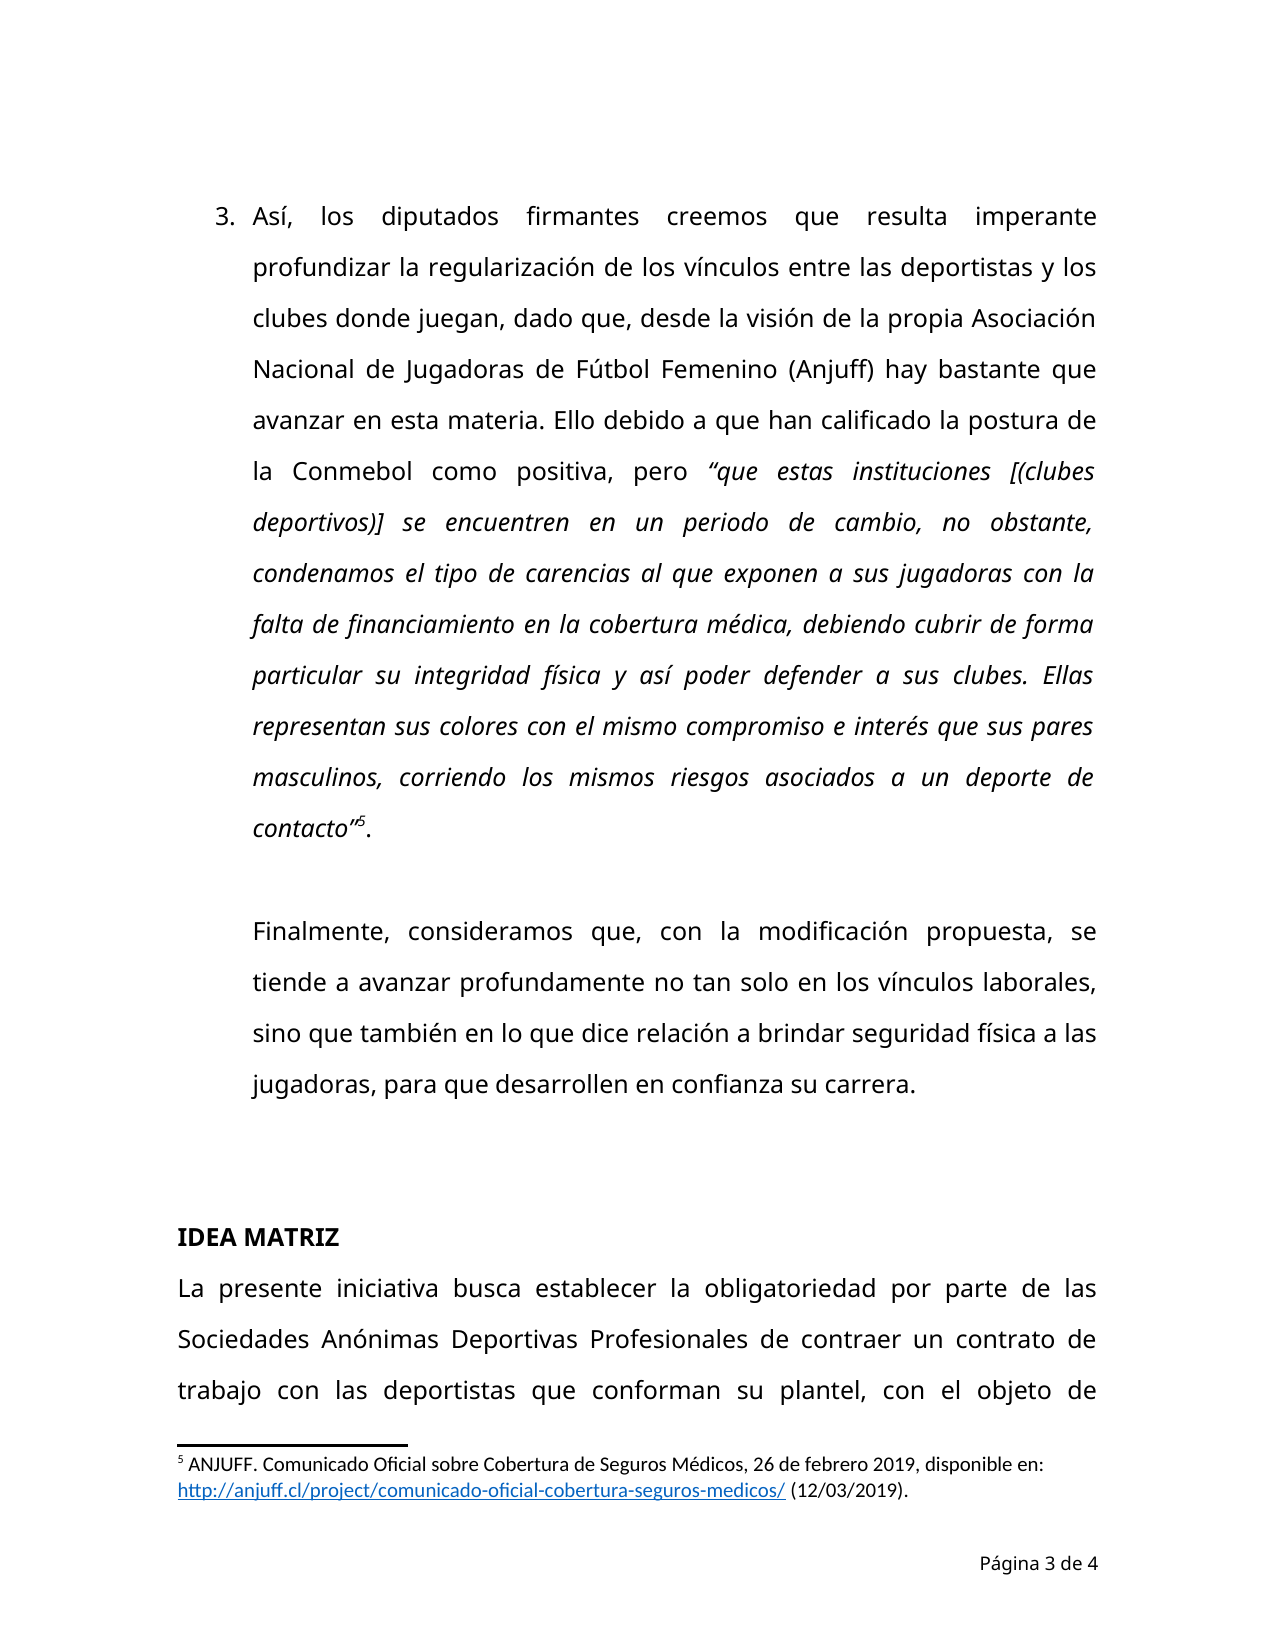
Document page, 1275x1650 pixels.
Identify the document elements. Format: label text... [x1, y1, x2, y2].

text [177, 1271, 1098, 1407]
list Finalmente, consideramos que, con la modificación propuesta, se tiende a avanzar profundamente no tan solo en los vínculos laborales, sino que también en lo que dice relación a brindar seguridad física a las jugadoras, para que desarrollen en confianza su carrera. [252, 913, 1098, 1100]
list Así, los diputados firmantes creemos que resulta imperante profundizar la regularización de los vínculos entre las deportistas y los clubes donde juegan, dado que, desde la visión de la propia Asociación Nacional de Jugadoras de Fútbol Femenino (Anjuff) hay bastante que avanzar en esta materia. Ello debido a que han calificado la postura de la Conmebol como positiva, pero “que estas instituciones [(clubes deportivos)] se encuentren en un periodo de cambio, no obstante, condenamos el tipo de carencias al que exponen a sus jugadoras con la falta de financiamiento en la cobertura médica, debiendo cubrir de forma particular su integridad física y así poder defender a sus clubes. Ellas representan sus colores con el mismo compromiso e interés que sus pares masculinos, corriendo los mismos riesgos asociados a un deporte de contacto”. [215, 199, 1098, 845]
text IDEA MATRIZ [177, 1219, 1098, 1253]
